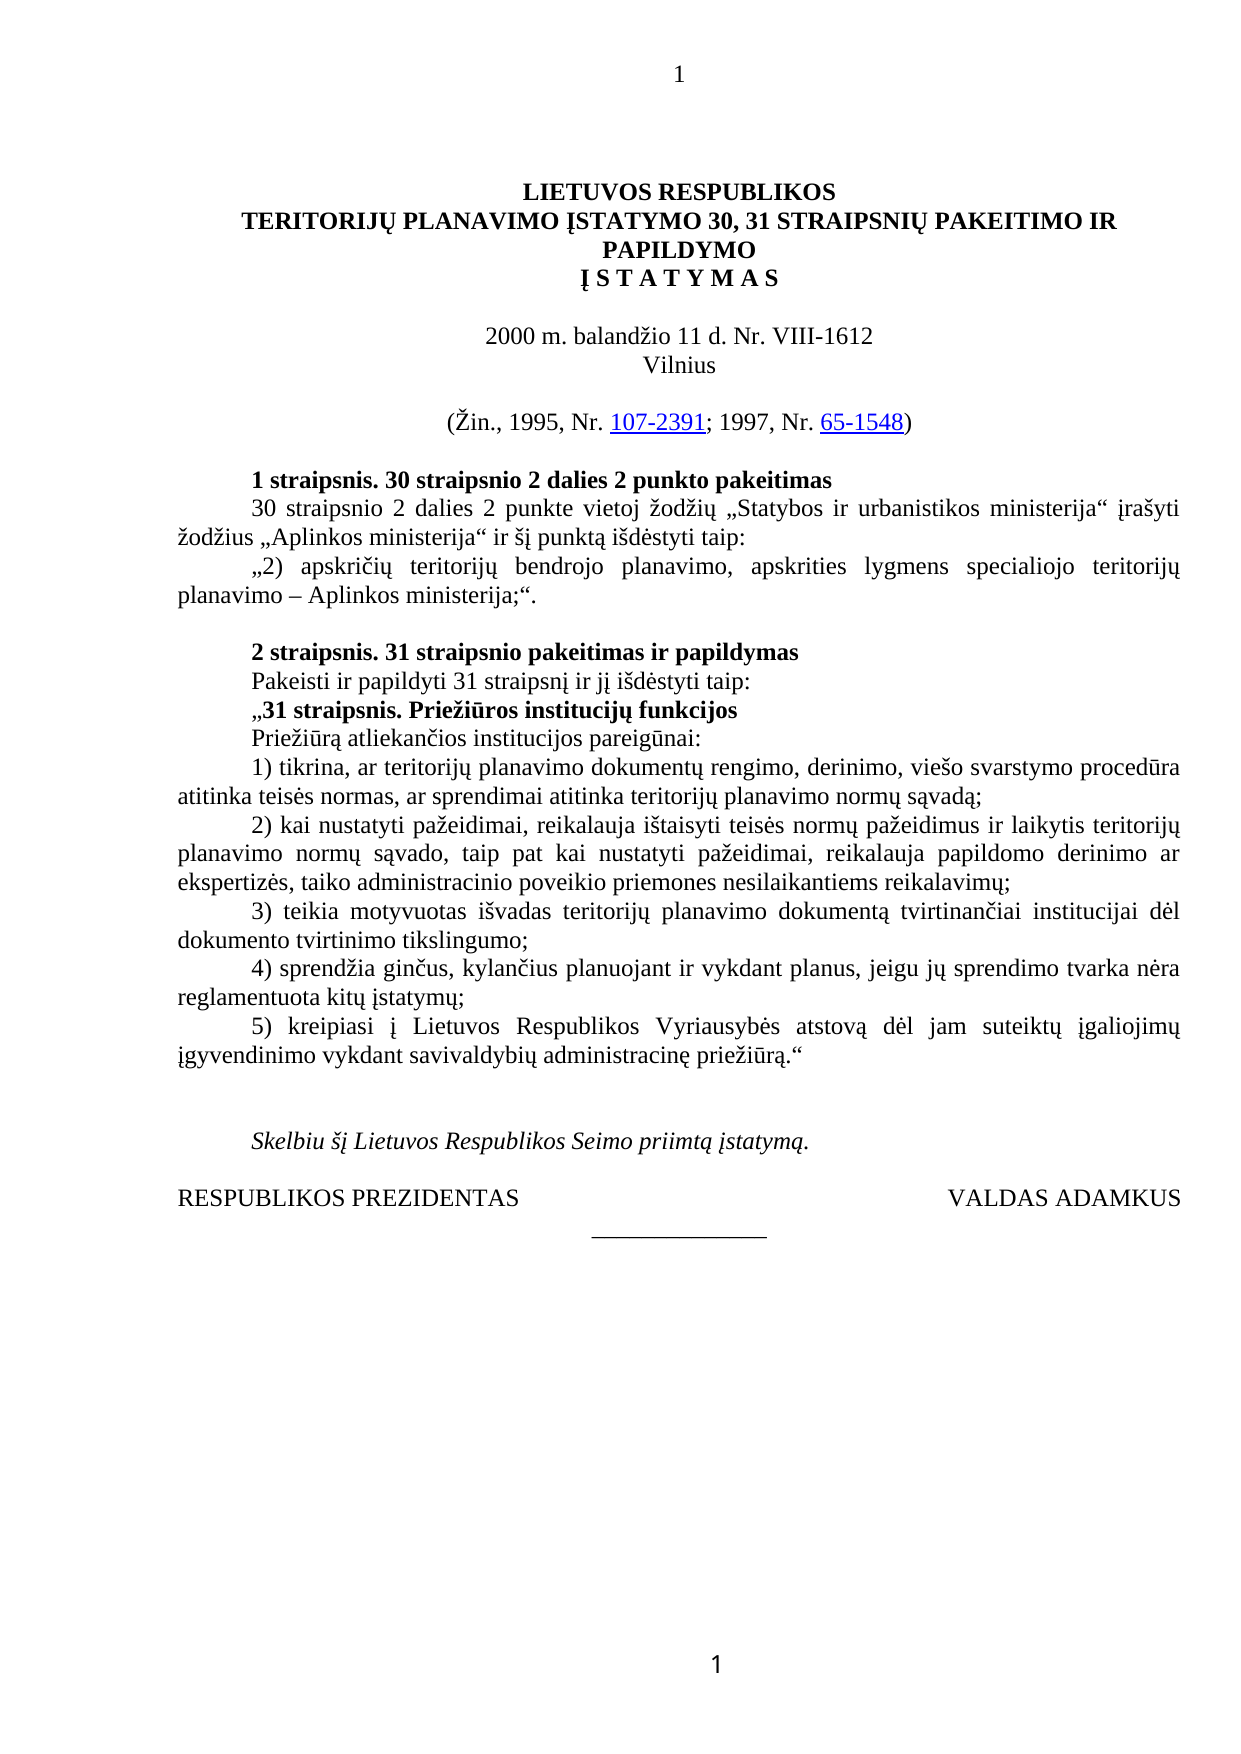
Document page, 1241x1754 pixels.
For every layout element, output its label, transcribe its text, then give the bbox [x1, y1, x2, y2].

text 5) kreipiasi į Lietuvos Respublikos Vyriausybės atstovą dėl jam suteiktų įgaliojimų įgyvendinimo vykdant savivaldybių administracinę priežiūrą.“ [177, 1011, 1181, 1068]
text 4) sprendžia ginčus, kylančius planuojant ir vykdant planus, jeigu jų sprendimo tvarka nėra reglamentuota kitų įstatymų; [177, 953, 1181, 1011]
text LIETUVOS RESPUBLIKOS [177, 177, 1181, 206]
text ______________ [177, 1212, 1181, 1241]
text Priežiūrą atliekančios institucijos pareigūnai: [177, 723, 1181, 752]
text 3) teikia motyvuotas išvadas teritorijų planavimo dokumentą tvirtinančiai institucijai dėl dokumento tvirtinimo tikslingumo; [177, 896, 1181, 953]
text 2) kai nustatyti pažeidimai, reikalauja ištaisyti teisės normų pažeidimus ir laikytis teritorijų planavimo normų sąvado, taip pat kai nustatyti pažeidimai, reikalauja papildomo derinimo ar ekspertizės, taiko administracinio poveikio priemones nesilaikantiems reikalavimų; [177, 810, 1181, 896]
text Į S T A T Y M A S [177, 263, 1181, 292]
text RESPUBLIKOS PREZIDENTAS VALDAS ADAMKUS [177, 1183, 1181, 1212]
text 1 straipsnis. 30 straipsnio 2 dalies 2 punkto pakeitimas [177, 465, 1181, 493]
text 1) tikrina, ar teritorijų planavimo dokumentų rengimo, derinimo, viešo svarstymo procedūra atitinka teisės normas, ar sprendimai atitinka teritorijų planavimo normų sąvadą; [177, 752, 1181, 810]
text Pakeisti ir papildyti 31 straipsnį ir jį išdėstyti taip: [177, 666, 1181, 695]
text 2000 m. balandžio 11 d. Nr. VIII-1612 [177, 321, 1181, 350]
text 30 straipsnio 2 dalies 2 punkte vietoj žodžių „Statybos ir urbanistikos ministerija“ įrašyti žodžius „Aplinkos ministerija“ ir šį punktą išdėstyti taip: [177, 493, 1181, 551]
text Vilnius [177, 350, 1181, 378]
text TERITORIJŲ PLANAVIMO ĮSTATYMO 30, 31 STRAIPSNIŲ PAKEITIMO IR PAPILDYMO [177, 206, 1181, 263]
text 2 straipsnis. 31 straipsnio pakeitimas ir papildymas [177, 637, 1181, 666]
text „2) apskričių teritorijų bendrojo planavimo, apskrities lygmens specialiojo teritorijų planavimo – Aplinkos ministerija;“. [177, 551, 1181, 608]
text „31 straipsnis. Priežiūros institucijų funkcijos [177, 695, 1181, 723]
text Skelbiu šį Lietuvos Respublikos Seimo priimtą įstatymą. [177, 1126, 1181, 1155]
text (Žin., 1995, Nr. ; 1997, Nr. ) [177, 407, 1181, 436]
